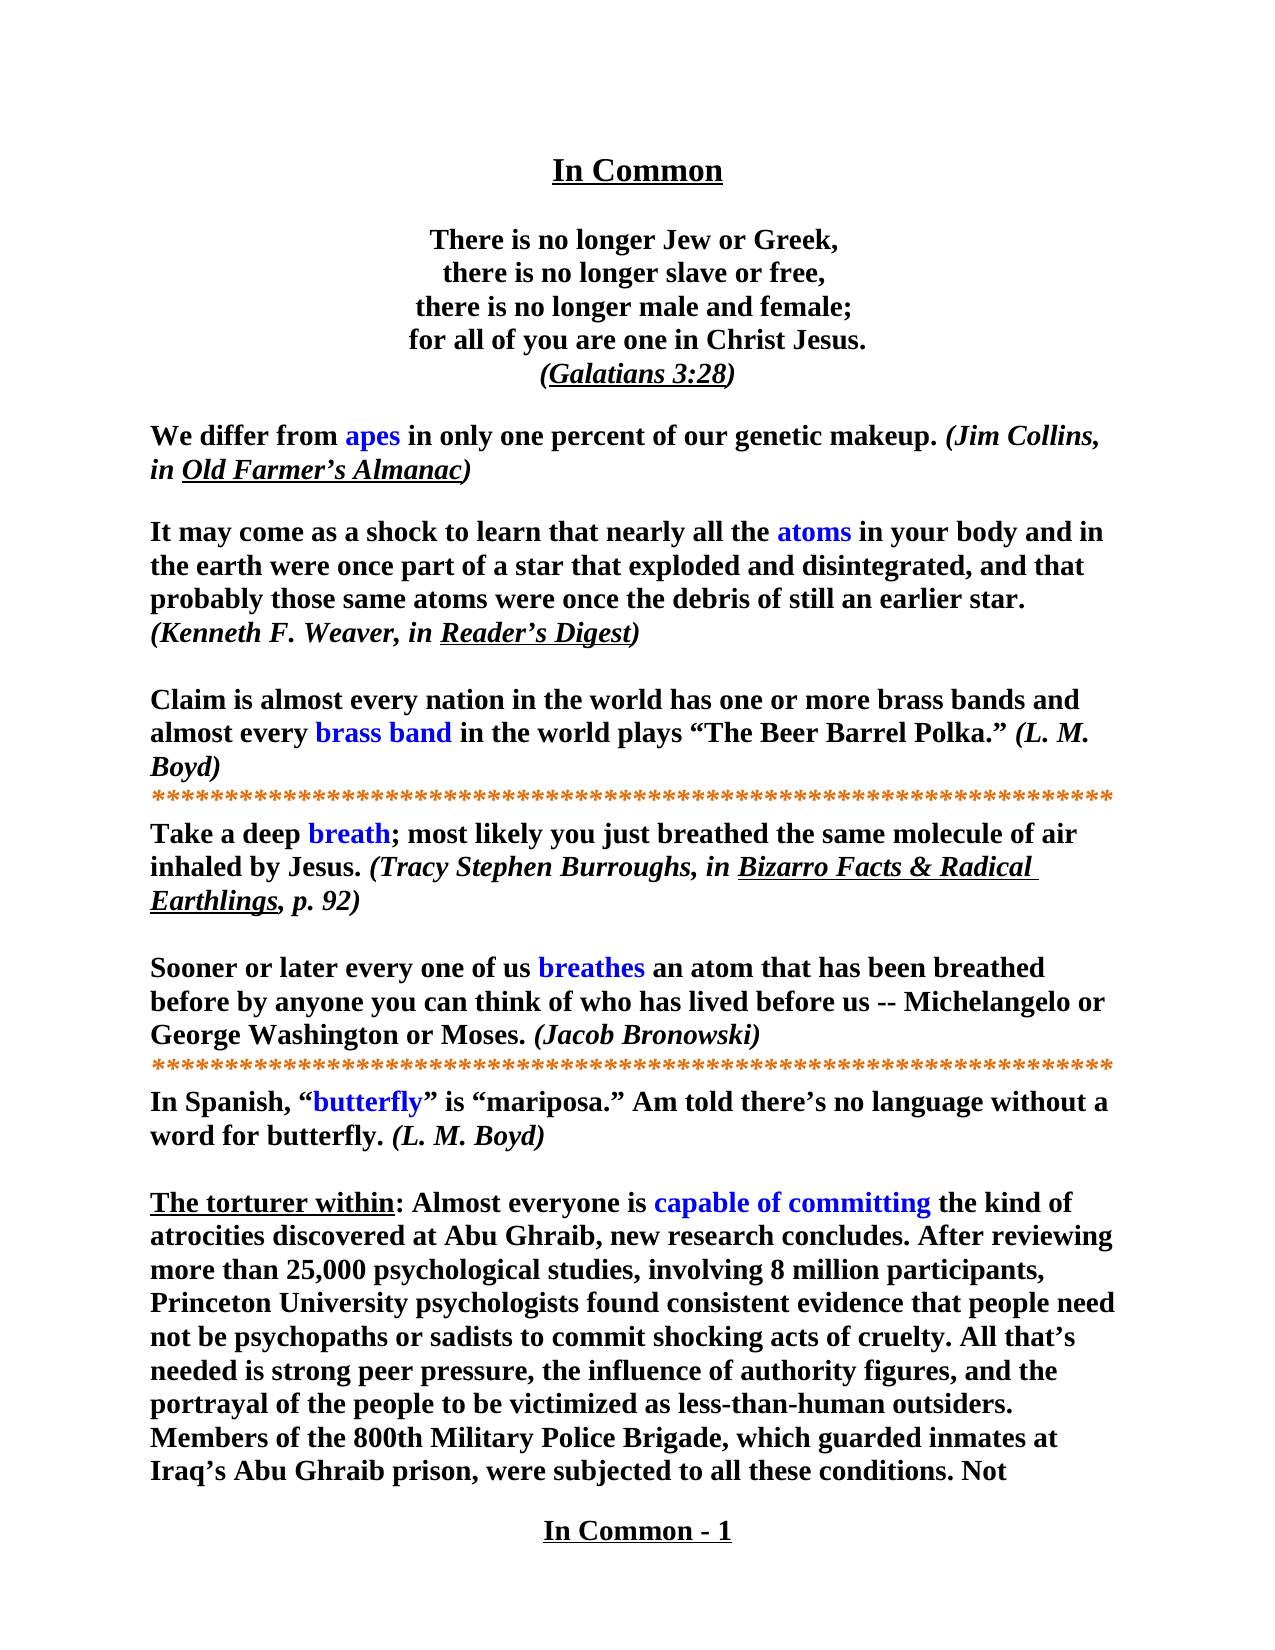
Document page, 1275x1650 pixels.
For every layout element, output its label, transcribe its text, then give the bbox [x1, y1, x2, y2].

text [150, 1185, 1125, 1487]
text Sooner or later every one of us breathes an atom that has been breathed before by anyone you can think of who has lived before us -- Michelangelo or George Washington or Moses. (Jacob Bronowski) [150, 950, 1125, 1051]
text Take a deep breath; most likely you just breathed the same molecule of air inhaled by Jesus. (Tracy Stephen Burroughs, in Bizarro Facts & Radical Earthlings, p. 92) [150, 816, 1125, 917]
text ****************************************************************** [150, 782, 1125, 816]
text In Common [150, 150, 1125, 188]
text We differ from apes in only one percent of our genetic makeup. (Jim Collins, in Old Farmer’s Almanac) [150, 418, 1125, 514]
text In Spanish, “butterfly” is “mariposa.” Am told there’s no language without a word for butterfly. (L. M. Boyd) [150, 1084, 1125, 1151]
text ****************************************************************** [150, 1051, 1125, 1084]
text It may come as a shock to learn that nearly all the atoms in your body and in the earth were once part of a star that exploded and disintegrated, and that probably those same atoms were once the debris of still an earlier star. (Kenneth F. Weaver, in Reader’s Digest) [150, 514, 1125, 648]
text There is no longer Jew or Greek, there is no longer slave or free, there is no longer male and female; for all of you are one in Christ Jesus. (Galatians 3:28) [150, 222, 1125, 418]
text Claim is almost every nation in the world has one or more brass bands and almost every brass band in the world plays “The Beer Barrel Polka.” (L. M. Boyd) [150, 682, 1125, 782]
